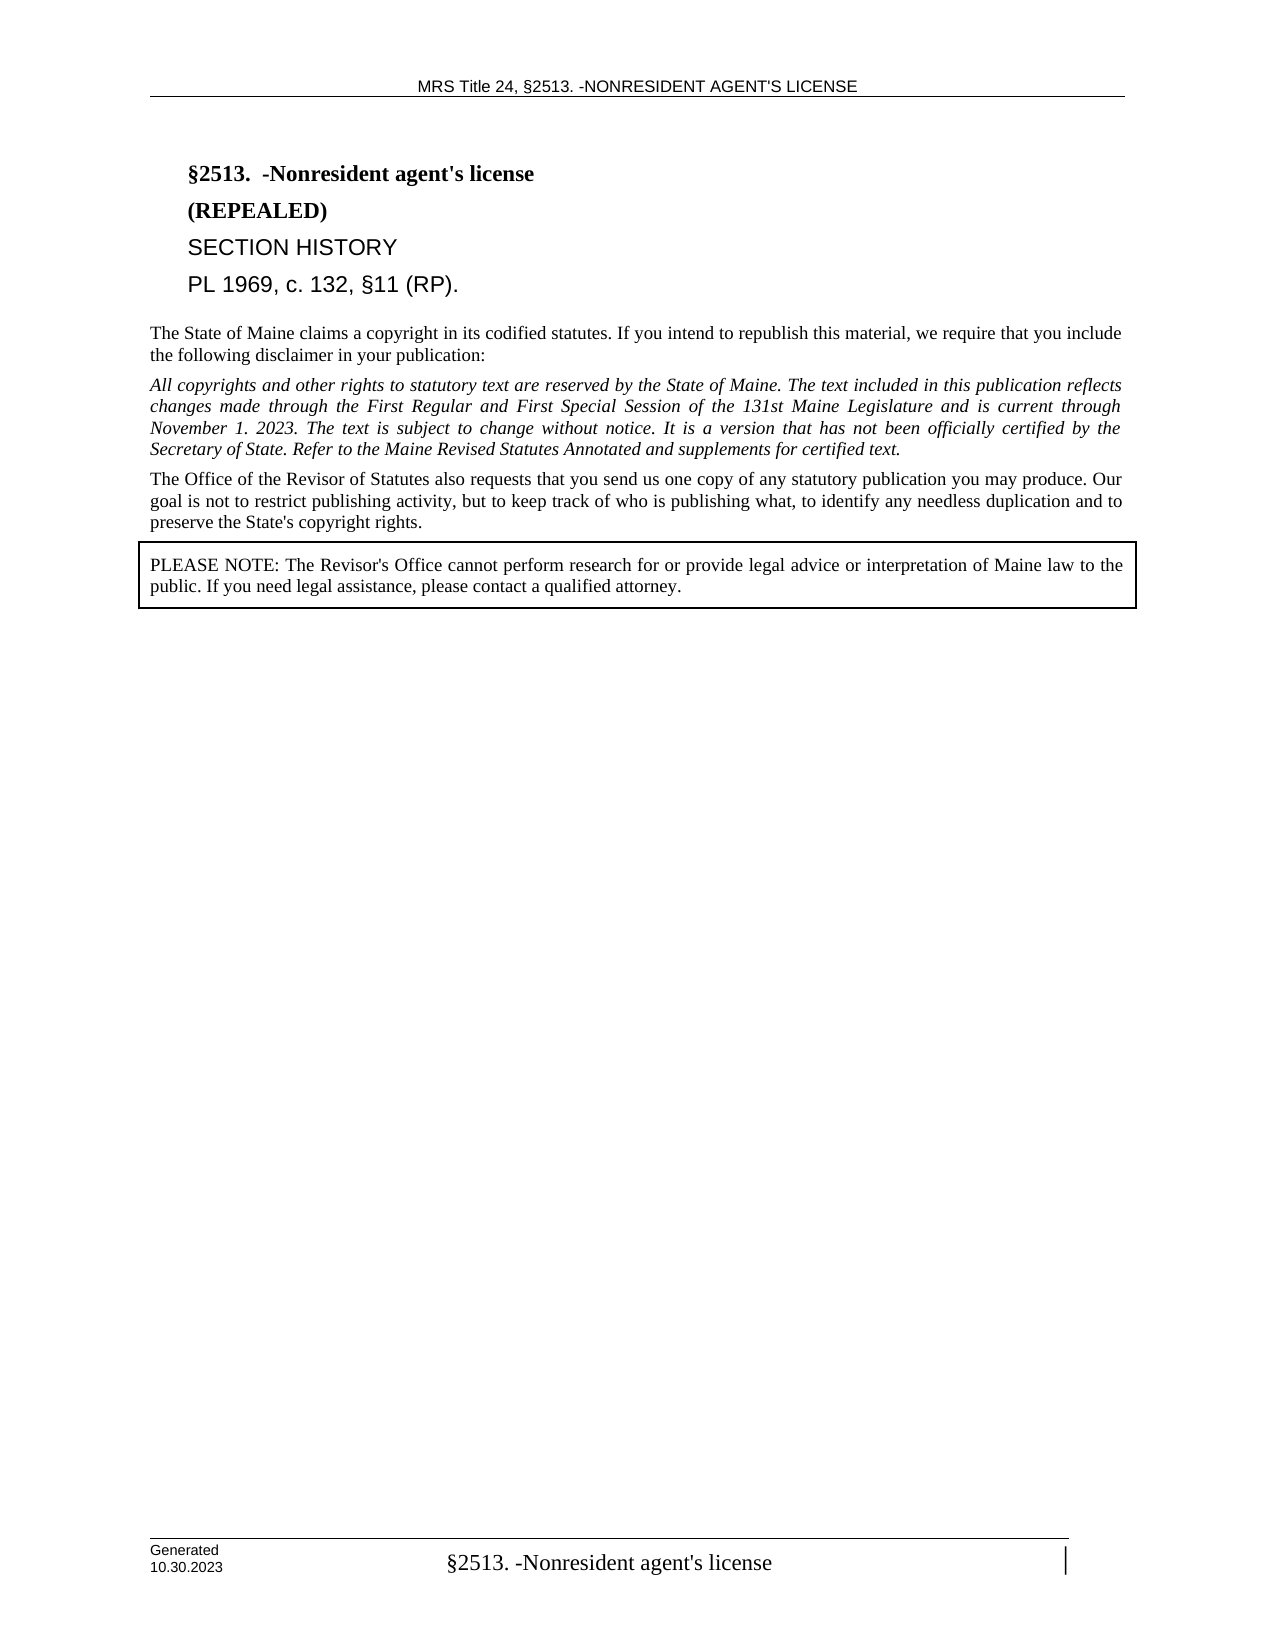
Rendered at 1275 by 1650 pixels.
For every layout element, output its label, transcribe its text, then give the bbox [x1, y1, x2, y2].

text The Office of the Revisor of Statutes also requests that you send us one copy of any statutory publication you may produce. Our goal is not to restrict publishing activity, but to keep track of who is publishing what, to identify any needless duplication and to preserve the State's copyright rights. [150, 468, 1125, 533]
text The State of Maine claims a copyright in its codified statutes. If you intend to republish this material, we require that you include the following disclaimer in your publication: [150, 322, 1125, 365]
text All copyrights and other rights to statutory text are reserved by the State of Maine. The text included in this publication reflects changes made through the First Regular and First Special Session of the 131st Maine Legislature and is current through November 1. 2023 . The text is subject to change without notice. It is a version that has not been officially certified by the Secretary of State. Refer to the Maine Revised Statutes Annotated and supplements for certified text. [150, 373, 1125, 460]
text PL 1969, c. 132, §11 (RP). [187, 271, 1125, 297]
text SECTION HISTORY [187, 234, 1125, 260]
text PLEASE NOTE: The Revisor's Office cannot perform research for or provide legal advice or interpretation of Maine law to the public. If you need legal assistance, please contact a qualified attorney. [140, 543, 1135, 607]
text §2513. -Nonresident agent's license [187, 160, 1125, 187]
text (REPEALED) [187, 197, 1125, 223]
